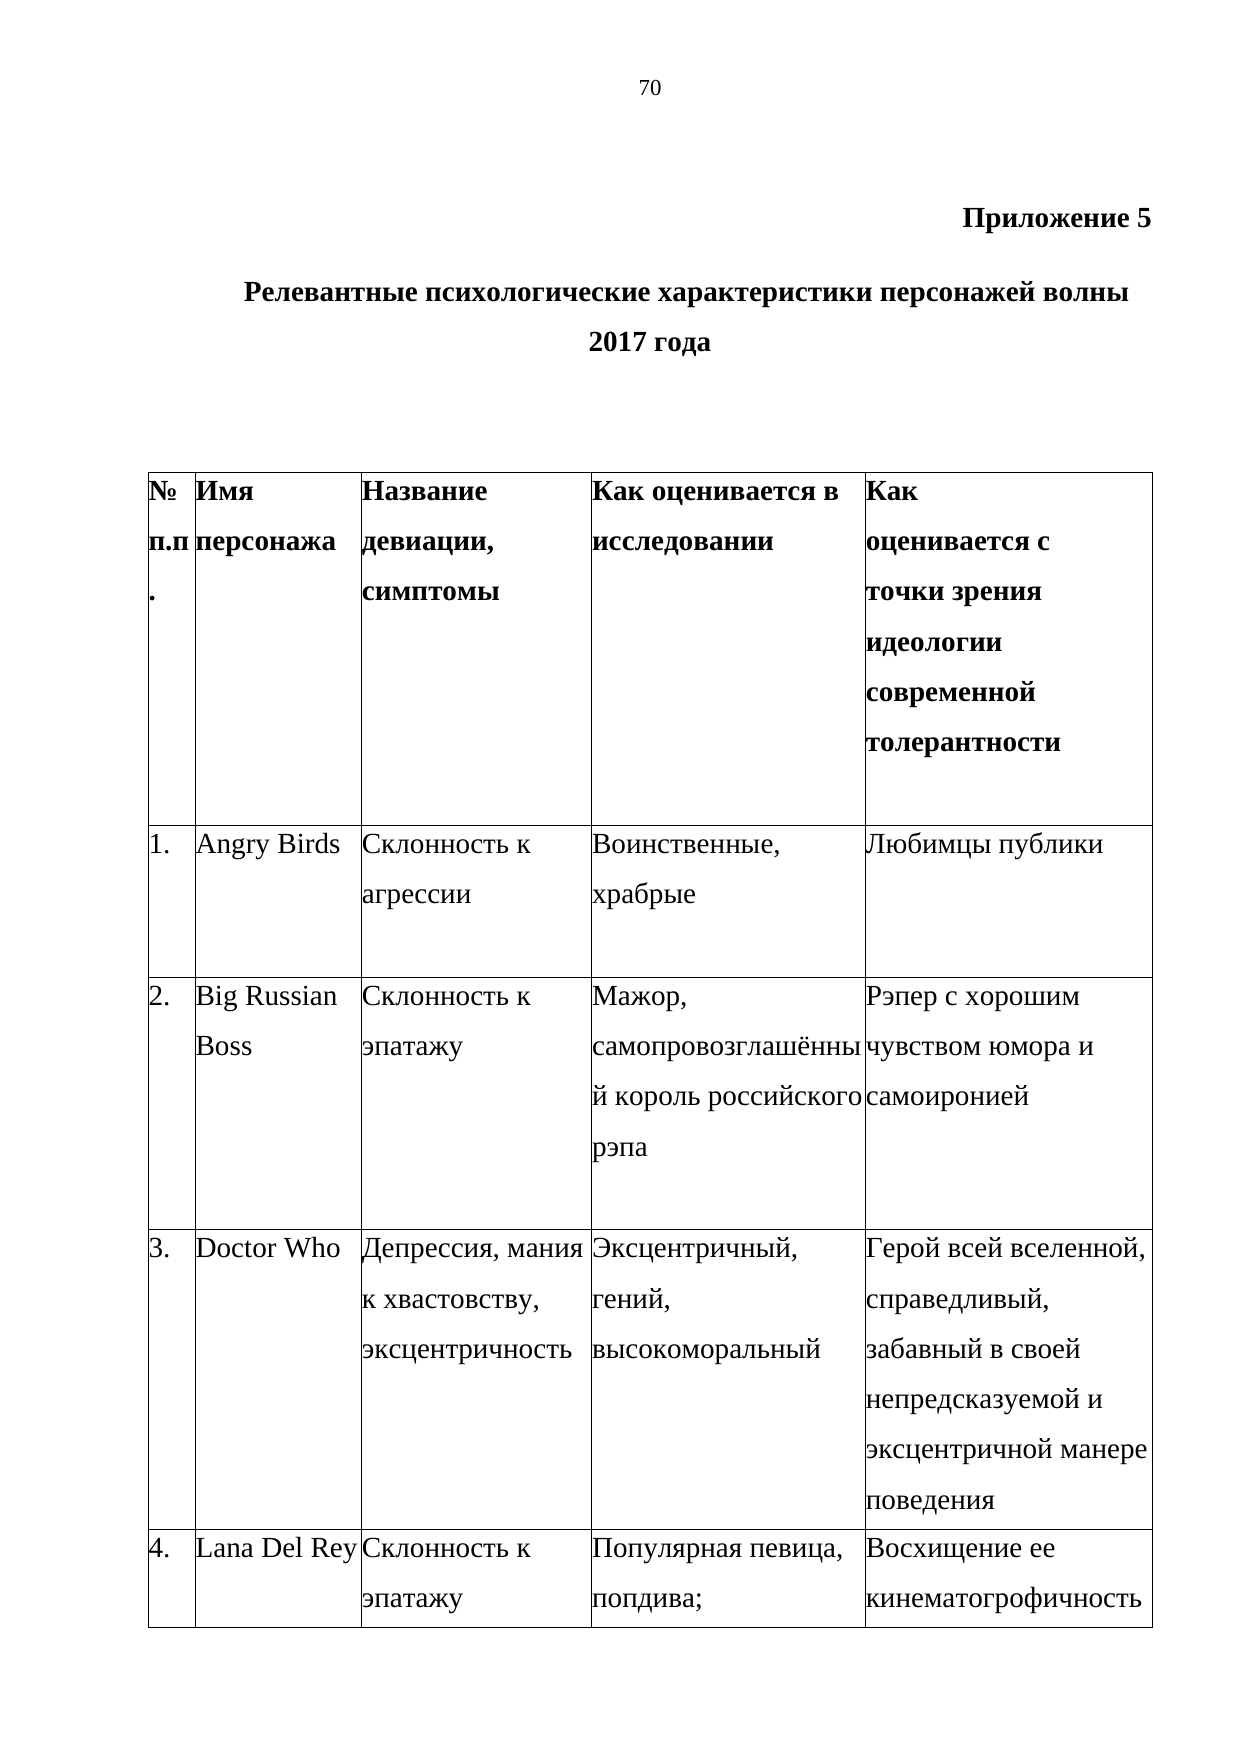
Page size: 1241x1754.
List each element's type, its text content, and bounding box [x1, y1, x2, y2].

table_cell 1. [149, 826, 195, 977]
table_header Как оценивается с точки зрения идеологии современной толерантности [866, 473, 1152, 825]
table_cell Мажор, самопровозглашённый король российского рэпа [592, 978, 865, 1229]
table_cell Депрессия, мания к хвастовству, эксцентричность [362, 1230, 591, 1529]
text Приложение 5 [148, 200, 1152, 234]
table_cell Склонность к эпатажу [362, 978, 591, 1229]
table_cell Воинственные, храбрые [592, 826, 865, 977]
table_header Имя персонажа [196, 473, 361, 825]
table_cell 3. [149, 1230, 195, 1529]
table_cell Любимцы публики [866, 826, 1152, 977]
text Релевантные психологические характеристики персонажей волны 2017 года [148, 274, 1152, 358]
table_cell 2. [149, 978, 195, 1229]
table_cell Big Russian Boss [196, 978, 361, 1229]
table_header Как оценивается в исследовании [592, 473, 865, 825]
table_cell Doctor Who [196, 1230, 361, 1529]
table_cell Angry Birds [196, 826, 361, 977]
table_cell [866, 1530, 1152, 1627]
table_cell 4. [149, 1530, 195, 1627]
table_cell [362, 1530, 591, 1627]
table_cell Рэпер с хорошим чувством юмора и самоиронией [866, 978, 1152, 1229]
table_header Название девиации, симптомы [362, 473, 591, 825]
table_cell Склонность к агрессии [362, 826, 591, 977]
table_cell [592, 1530, 865, 1627]
table_cell Эксцентричный, гений, высокоморальный [592, 1230, 865, 1529]
table_header № п.п. [149, 473, 195, 825]
table_cell Lana Del Rey [196, 1530, 361, 1627]
table_cell Герой всей вселенной, справедливый, забавный в своей непредсказуемой и эксцентричной манере поведения [866, 1230, 1152, 1529]
